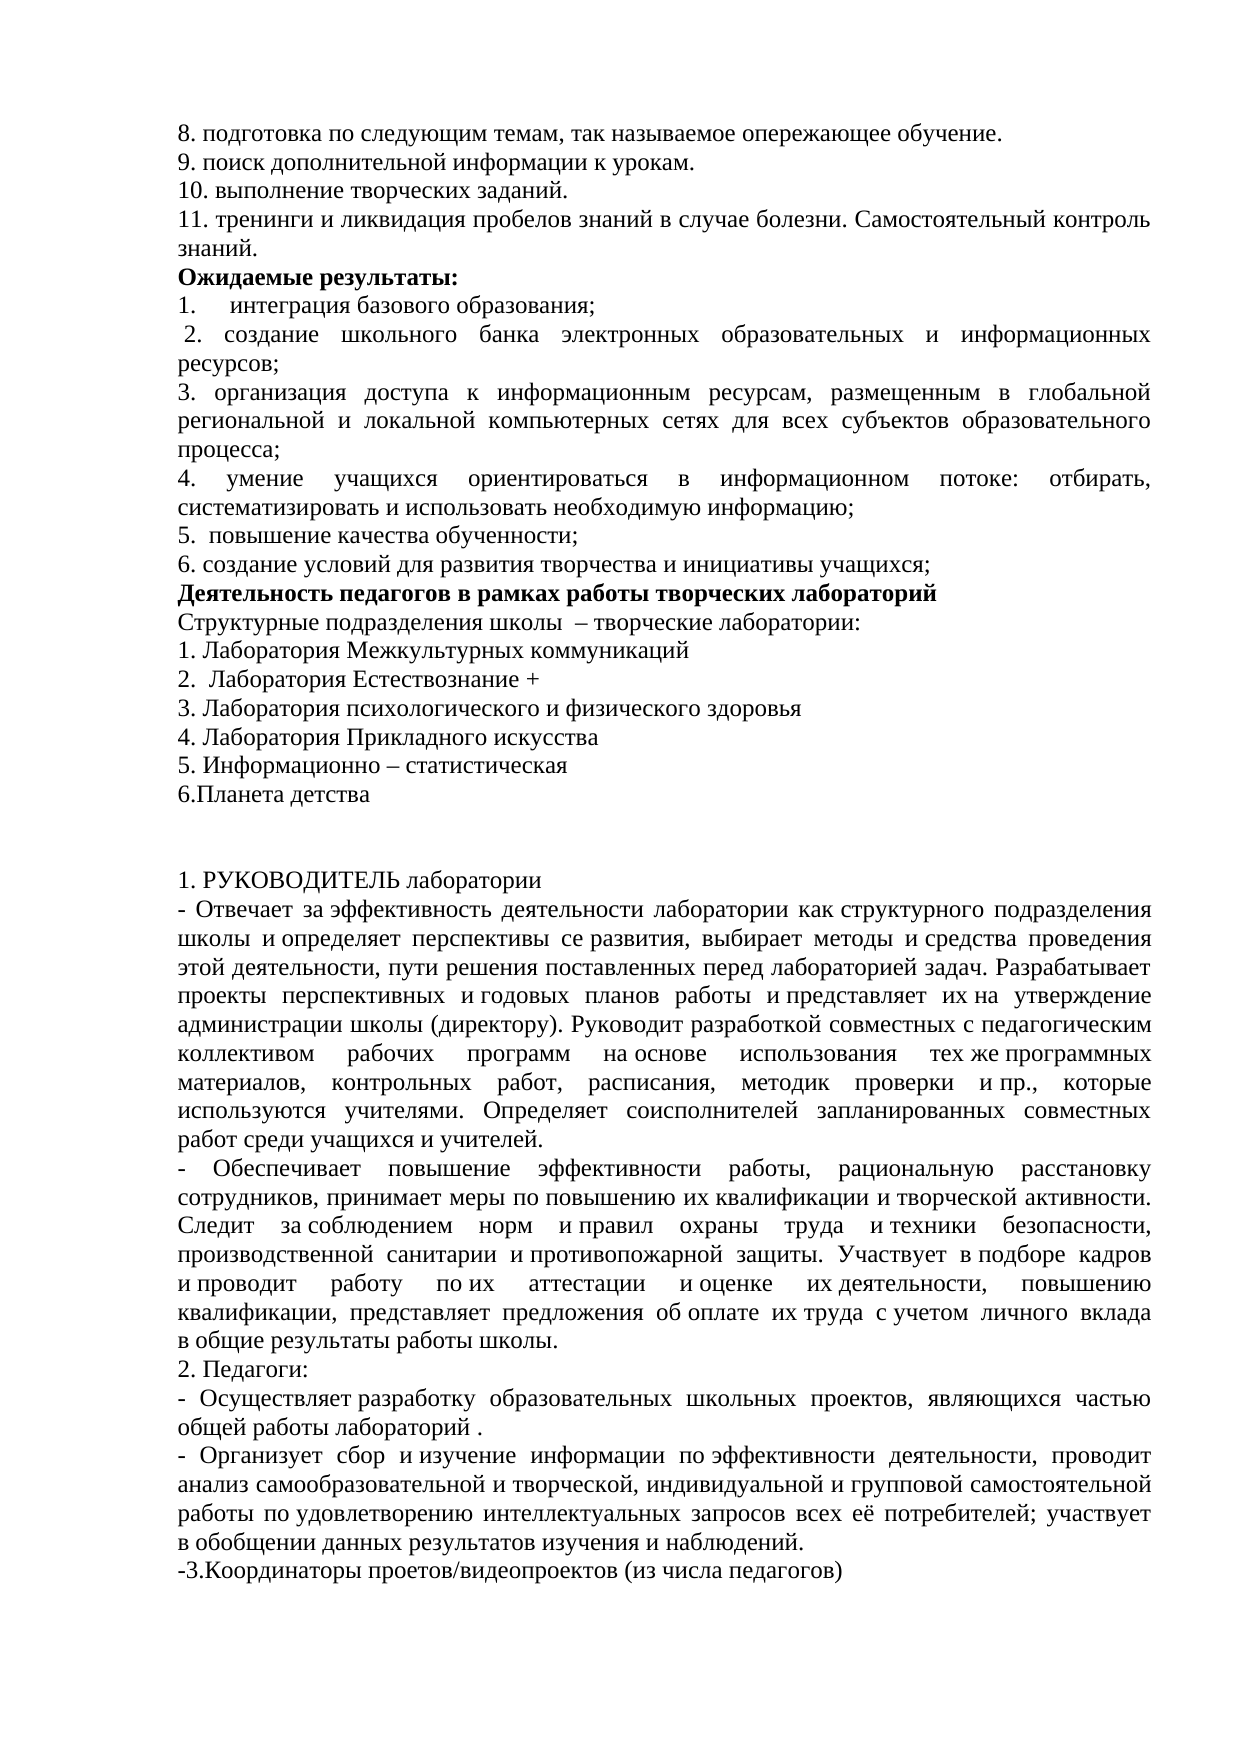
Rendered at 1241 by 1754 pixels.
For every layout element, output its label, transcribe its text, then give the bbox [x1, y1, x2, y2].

text 2. создание школьного банка электронных образовательных и информационных ресурсов; 3. организация доступа к информационным ресурсам, размещенным в глобальной региональной и локальной компьютерных сетях для всех субъектов образовательного процесса; 4. умение учащихся ориентироваться в информационном потоке: отбирать, систематизировать и использовать необходимую информацию; [177, 319, 1152, 521]
text - Организует сбор и изучение информации по эффективности деятельности, проводит анализ самообразовательной и творческой, индивидуальной и групповой самостоятельной работы по удовлетворению интеллектуальных запросов всех её потребителей; участвует в обобщении данных результатов изучения и наблюдений. [177, 1441, 1152, 1556]
text 8. подготовка по следующим темам, так называемое опережающее обучение. [177, 118, 1152, 147]
text 10. выполнение творческих заданий. [177, 176, 1152, 204]
text Ожидаемые результаты: [177, 262, 1152, 291]
text 1. РУКОВОДИТЕЛЬ лаборатории [177, 866, 1152, 894]
text - Обеспечивает повышение эффективности работы, рациональную расстановку сотрудников, принимает меры по повышению их квалификации и творческой активности. Следит за соблюдением норм и правил охраны труда и техники безопасности, производственной санитарии и противопожарной защиты. Участвует в подборе кадров и проводит работу по их аттестации и оценке их деятельности, повышению квалификации, представляет предложения об оплате их труда с учетом личного вклада в общие результаты работы школы. [177, 1153, 1152, 1354]
text Деятельность педагогов в рамках работы творческих лабораторий [177, 578, 1152, 607]
text - Осуществляет разработку образовательных школьных проектов, являющихся частью общей работы лабораторий . [177, 1383, 1152, 1441]
text -3.Координаторы проетов/видеопроектов (из числа педагогов) [177, 1556, 1152, 1584]
text 11. тренинги и ликвидация пробелов знаний в случае болезни. Самостоятельный контроль знаний. [177, 204, 1152, 262]
list интеграция базового образования; [177, 291, 1152, 319]
text Структурные подразделения школы – творческие лаборатории: [177, 607, 1152, 636]
text 3. Лаборатория психологического и физического здоровья [177, 693, 1152, 722]
text 6.Планета детства [177, 779, 1152, 808]
text 2. Педагоги: [177, 1354, 1152, 1383]
text 2. Лаборатория Естествознание + [177, 664, 1152, 693]
text 9. поиск дополнительной информации к урокам. [177, 147, 1152, 176]
text 5. Информационно – статистическая [177, 751, 1152, 779]
text - Отвечает за эффективность деятельности лаборатории как структурного подразделения школы и определяет перспективы се развития, выбирает методы и средства проведения этой деятельности, пути решения поставленных перед лабораторией задач. Разрабатывает проекты перспективных и годовых планов работы и представляет их на утверждение администрации школы (директору). Руководит разработкой совместных с педагогическим коллективом рабочих программ на основе использования тех же программных материалов, контрольных работ, расписания, методик проверки и пр., которые используются учителями. Определяет соисполнителей запланированных совместных работ среди учащихся и учителей. [177, 894, 1152, 1153]
text 5. повышение качества обученности; [177, 521, 1152, 549]
text 1. Лаборатория Межкультурных коммуникаций [177, 636, 1152, 664]
text 6. создание условий для развития творчества и инициативы учащихся; [177, 549, 1152, 578]
text 4. Лаборатория Прикладного искусства [177, 722, 1152, 751]
